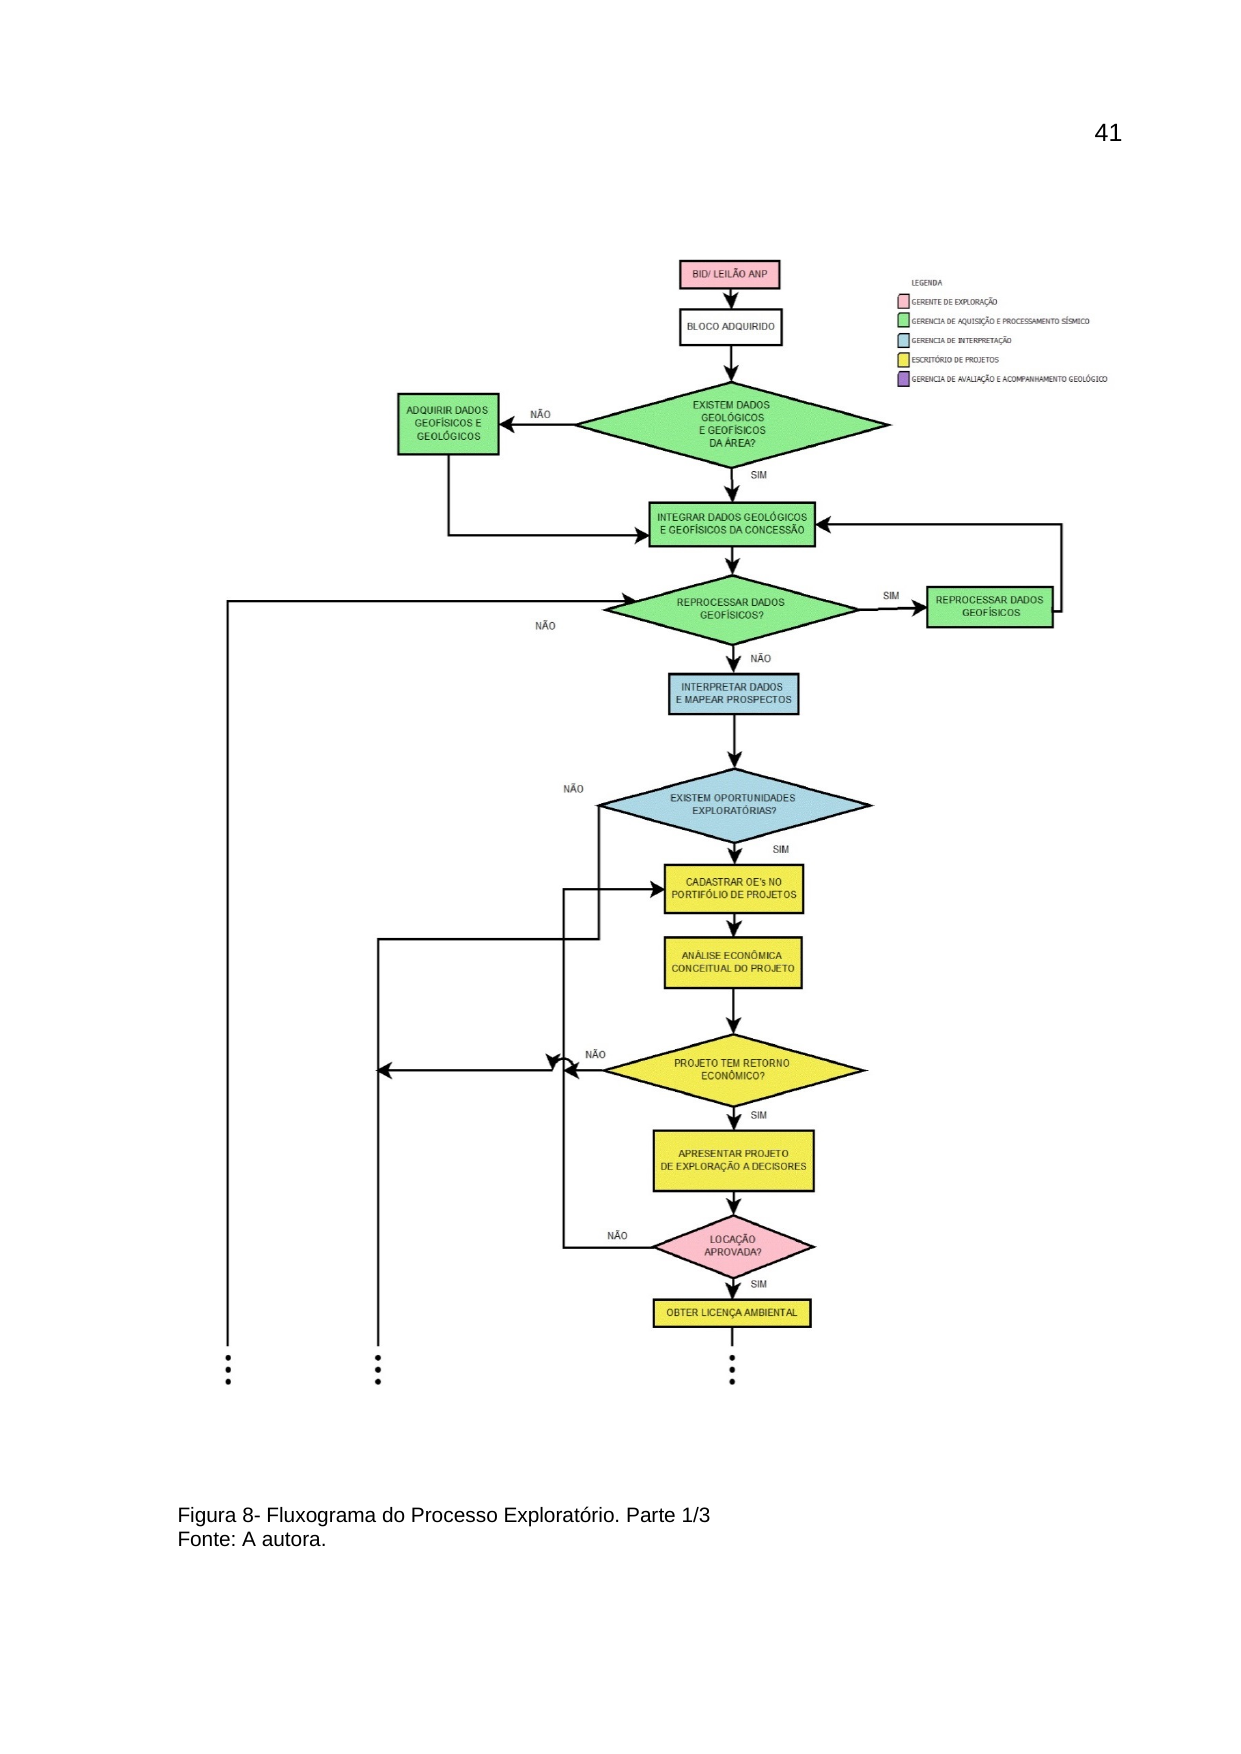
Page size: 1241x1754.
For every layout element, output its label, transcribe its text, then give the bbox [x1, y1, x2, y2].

text Fonte: A autora. [177, 1527, 1122, 1551]
picture [181, 204, 1118, 1402]
